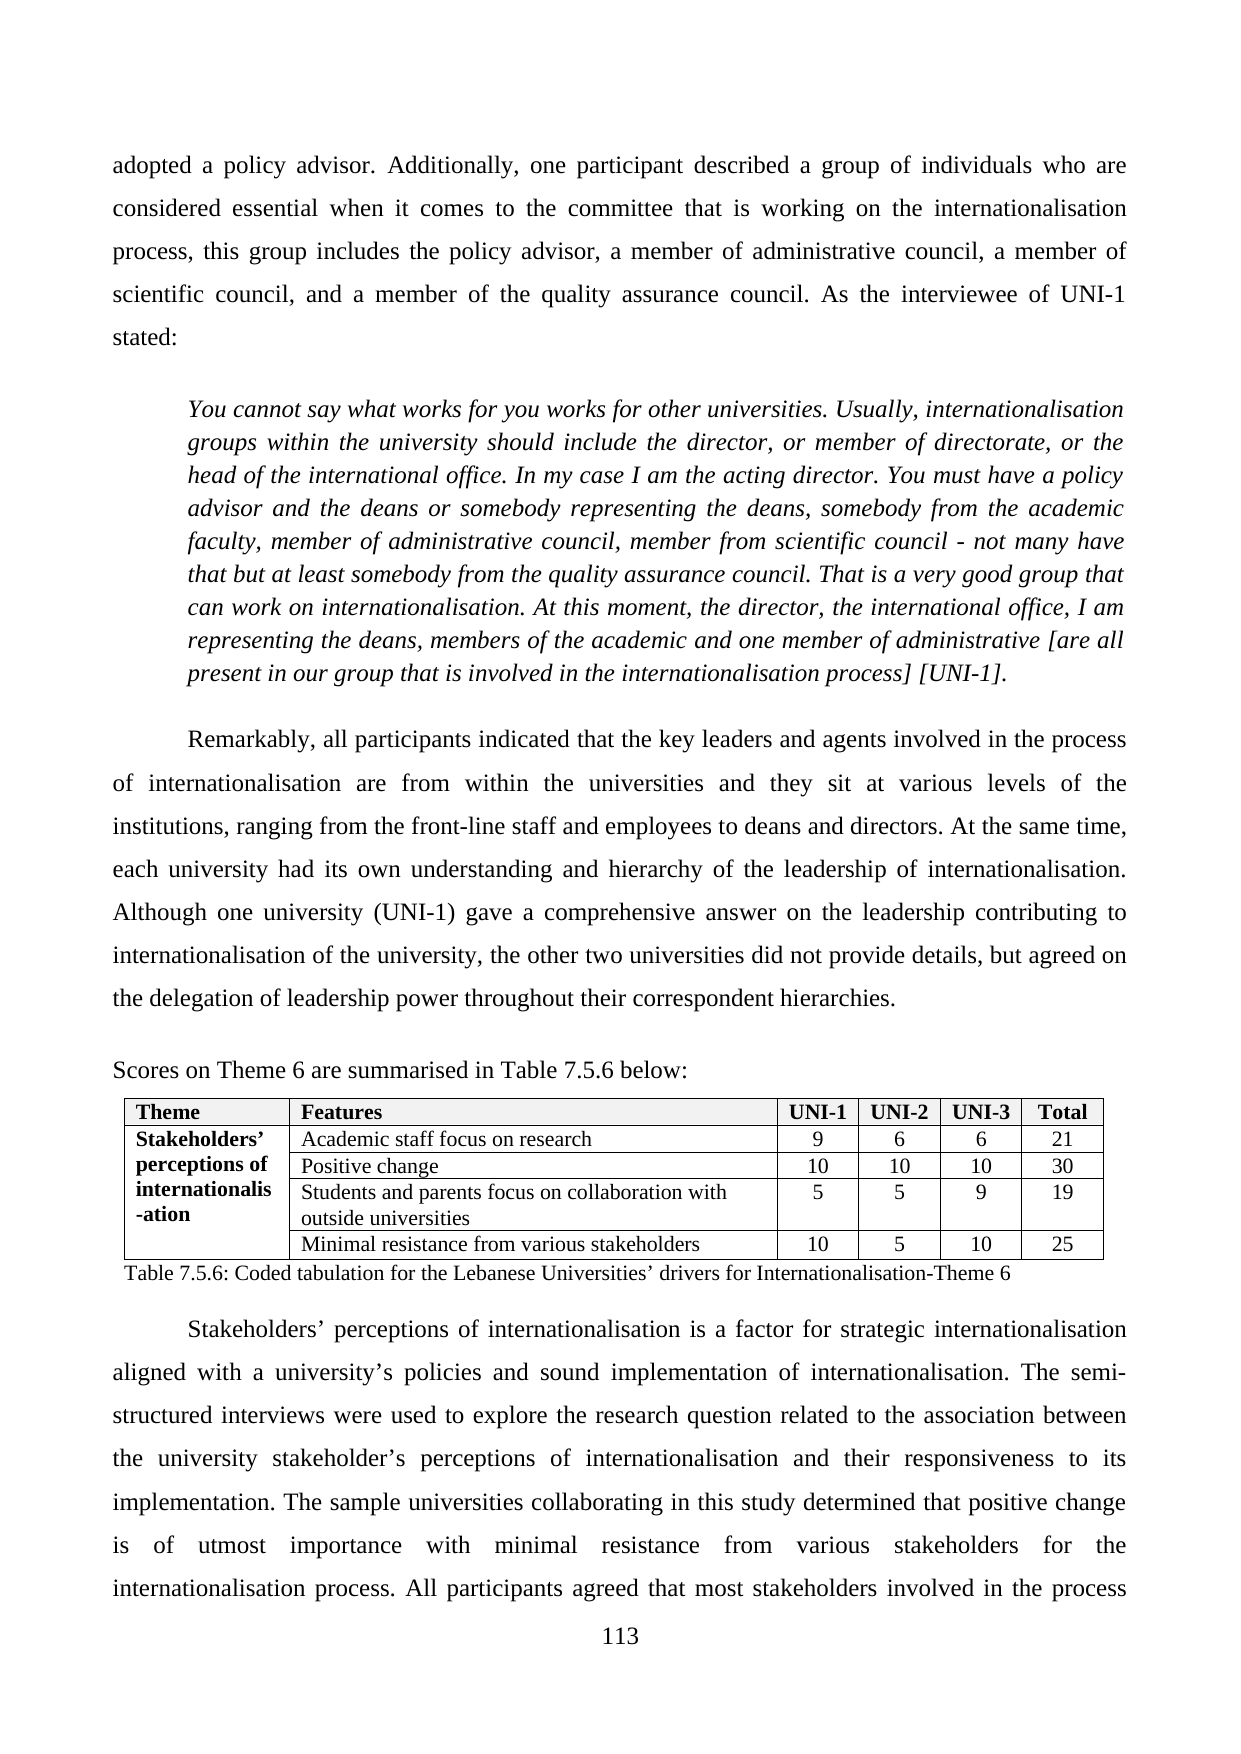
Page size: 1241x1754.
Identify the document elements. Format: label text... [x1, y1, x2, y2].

table_cell Minimal resistance from various stakeholders [290, 1231, 777, 1259]
table_cell 10 [778, 1231, 858, 1259]
table_cell 5 [859, 1179, 940, 1230]
table_cell 19 [1022, 1179, 1103, 1230]
table_cell 6 [941, 1126, 1021, 1152]
text Table 7.5.6: Coded tabulation for the Lebanese Universities’ drivers for Internationalisation-Theme 6 [112, 1260, 1128, 1285]
table_cell 10 [941, 1153, 1021, 1178]
table_cell 30 [1022, 1153, 1103, 1178]
table_header UNI-3 [941, 1099, 1021, 1124]
table_cell 9 [941, 1179, 1021, 1230]
table_header Total [1022, 1099, 1103, 1124]
table_cell 5 [778, 1179, 858, 1230]
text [112, 150, 1128, 351]
table_cell 10 [778, 1153, 858, 1178]
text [112, 1314, 1128, 1602]
table_cell 5 [859, 1231, 940, 1259]
table_cell 10 [941, 1231, 1021, 1259]
table_cell 10 [859, 1153, 940, 1178]
text Remarkably, all participants indicated that the key leaders and agents involved in the process of internationalisation are from within the universities and they sit at various levels of the institutions, ranging from the front-line staff and employees to deans and directors. At the same time, each university had its own understanding and hierarchy of the leadership of internationalisation. Although one university (UNI-1) gave a comprehensive answer on the leadership contributing to internationalisation of the university, the other two universities did not provide details, but agreed on the delegation of leadership power throughout their correspondent hierarchies. [112, 724, 1128, 1012]
text Scores on Theme 6 are summarised in Table 7.5.6 below: [112, 1055, 1128, 1084]
table_header Features [290, 1099, 777, 1124]
table_cell 25 [1022, 1231, 1103, 1259]
table_header Theme [125, 1099, 289, 1124]
table_cell Positive change [290, 1153, 777, 1178]
text You cannot say what works for you works for other universities. Usually, internationalisation groups within the university should include the director, or member of directorate, or the head of the international office. In my case I am the acting director. You must have a policy advisor and the deans or somebody representing the deans, somebody from the academic faculty, member of administrative council, member from scientific council - not many have that but at least somebody from the quality assurance council. That is a very good group that can work on internationalisation. At this moment, the director, the international office, I am representing the deans, members of the academic and one member of administrative [are all present in our group that is involved in the internationalisation process] [UNI-1]. [187, 394, 1128, 687]
table_cell 6 [859, 1126, 940, 1152]
table_cell 21 [1022, 1126, 1103, 1152]
table_cell Students and parents focus on collaboration with outside universities [290, 1179, 777, 1230]
table_header UNI-2 [859, 1099, 940, 1124]
table_cell 9 [778, 1126, 858, 1152]
table_cell Stakeholders’ perceptions of internationalis-ation [125, 1126, 289, 1259]
table_header UNI-1 [778, 1099, 858, 1124]
table_cell Academic staff focus on research [290, 1126, 777, 1152]
